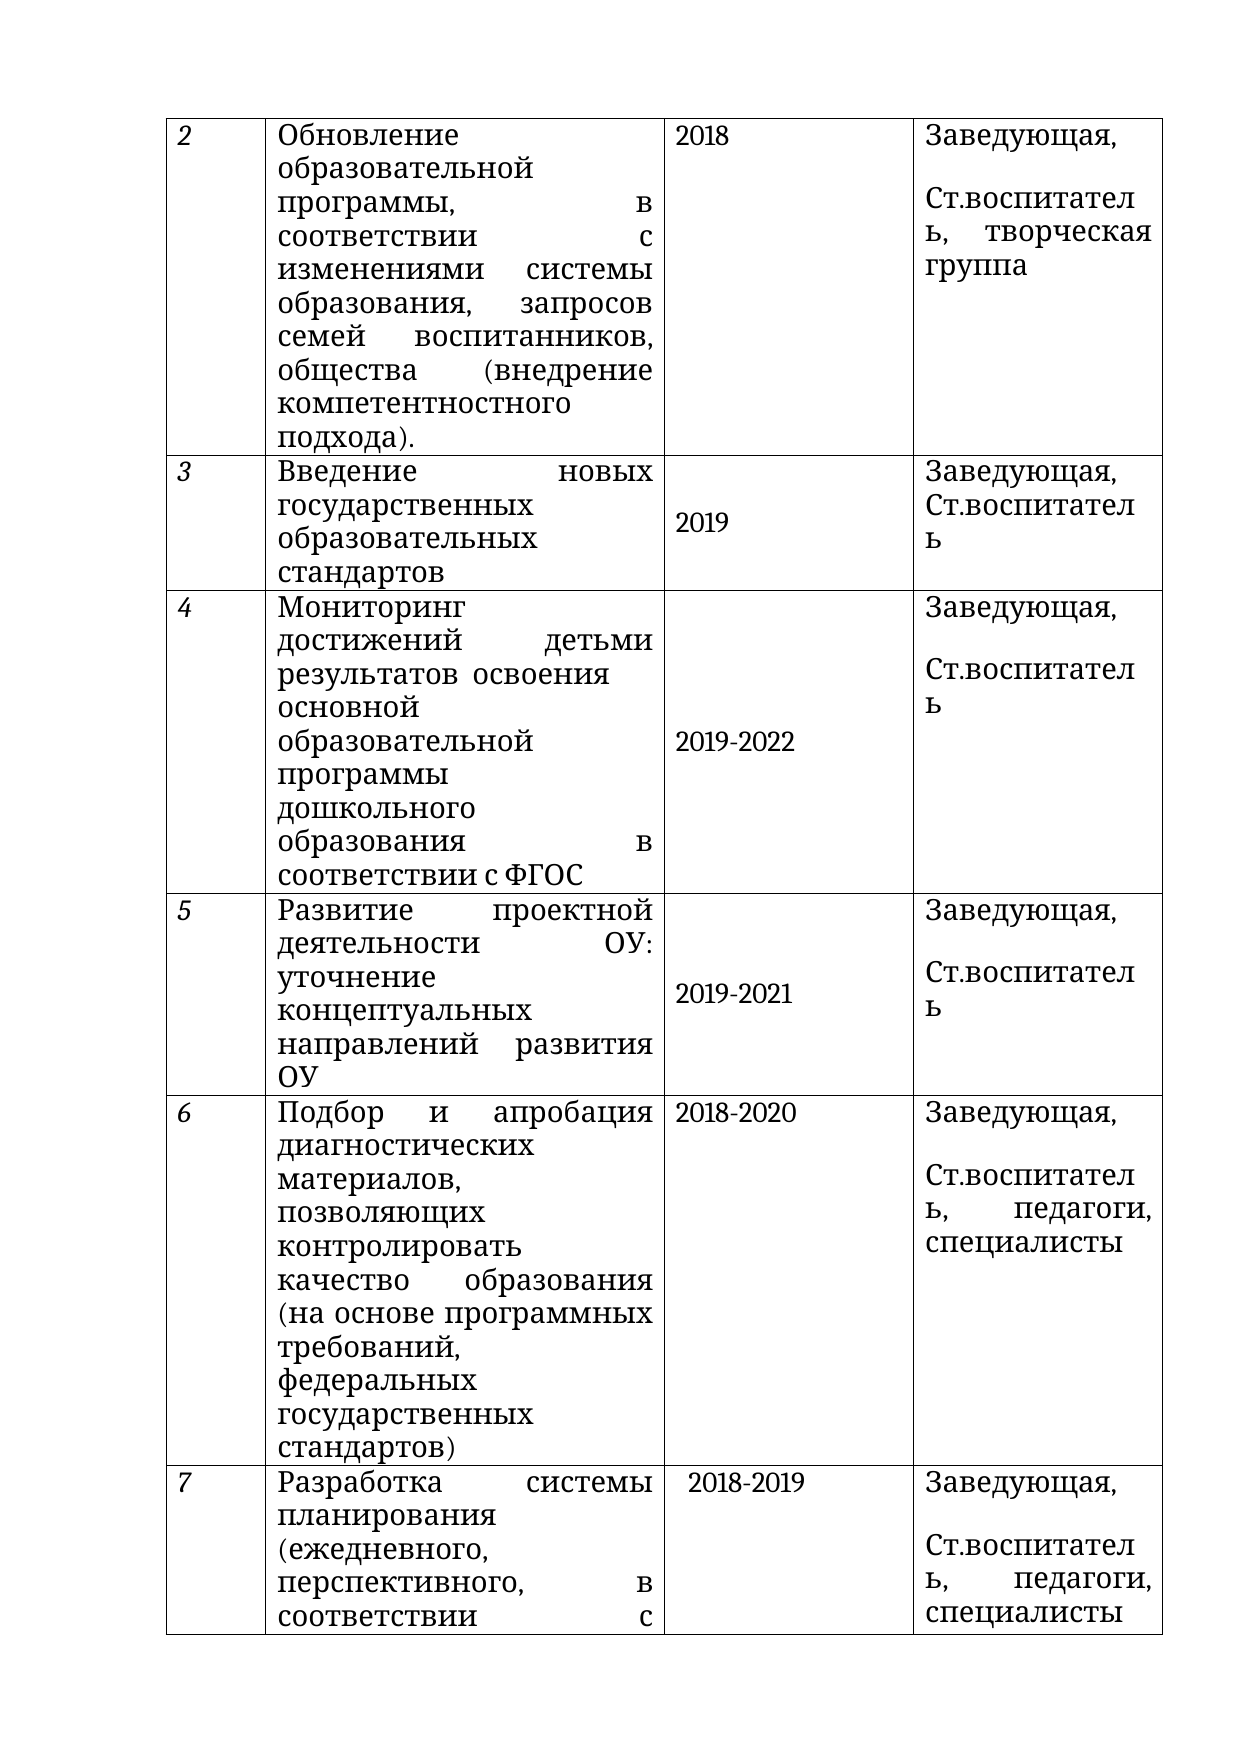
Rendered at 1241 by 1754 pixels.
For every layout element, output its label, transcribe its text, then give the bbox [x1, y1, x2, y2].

table_cell 4 [167, 591, 265, 893]
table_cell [266, 1466, 664, 1634]
table_cell 2018-2019 [665, 1466, 913, 1634]
table_cell Заведующая, Ст.воспитатель [914, 591, 1162, 893]
table_cell Развитие проектной деятельности ОУ: уточнение концептуальных направлений развития ОУ [266, 894, 664, 1095]
table_cell 5 [167, 894, 265, 1095]
table_cell Заведующая, Ст.воспитатель [914, 456, 1162, 590]
table_cell 2 [167, 119, 265, 454]
table_cell 2019-2022 [665, 591, 913, 893]
table_cell Подбор и апробация диагностических материалов, позволяющих контролировать качество образования (на основе программных требований, федеральных государственных стандартов) [266, 1096, 664, 1465]
table_cell 2018-2020 [665, 1096, 913, 1465]
table_cell 7 [167, 1466, 265, 1634]
table_cell Заведующая, Ст.воспитатель [914, 894, 1162, 1095]
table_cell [914, 1466, 1162, 1634]
table_cell 6 [167, 1096, 265, 1465]
table_cell 3 [167, 456, 265, 590]
table_cell 2019-2021 [665, 894, 913, 1095]
table_cell Введение новых государственных образовательных стандартов [266, 456, 664, 590]
table_cell 2018 [665, 119, 913, 454]
table_cell Мониторинг достижений детьми результатов освоения основной образовательной программы дошкольного образования в соответствии с ФГОС [266, 591, 664, 893]
table_cell Заведующая, Ст.воспитатель, творческая группа [914, 119, 1162, 454]
table_cell Заведующая, Ст.воспитатель, педагоги, специалисты [914, 1096, 1162, 1465]
table_cell 2019 [665, 456, 913, 590]
table_cell Обновление образовательной программы, в соответствии с изменениями системы образования, запросов семей воспитанников, общества (внедрение компетентностного подхода). [266, 119, 664, 454]
